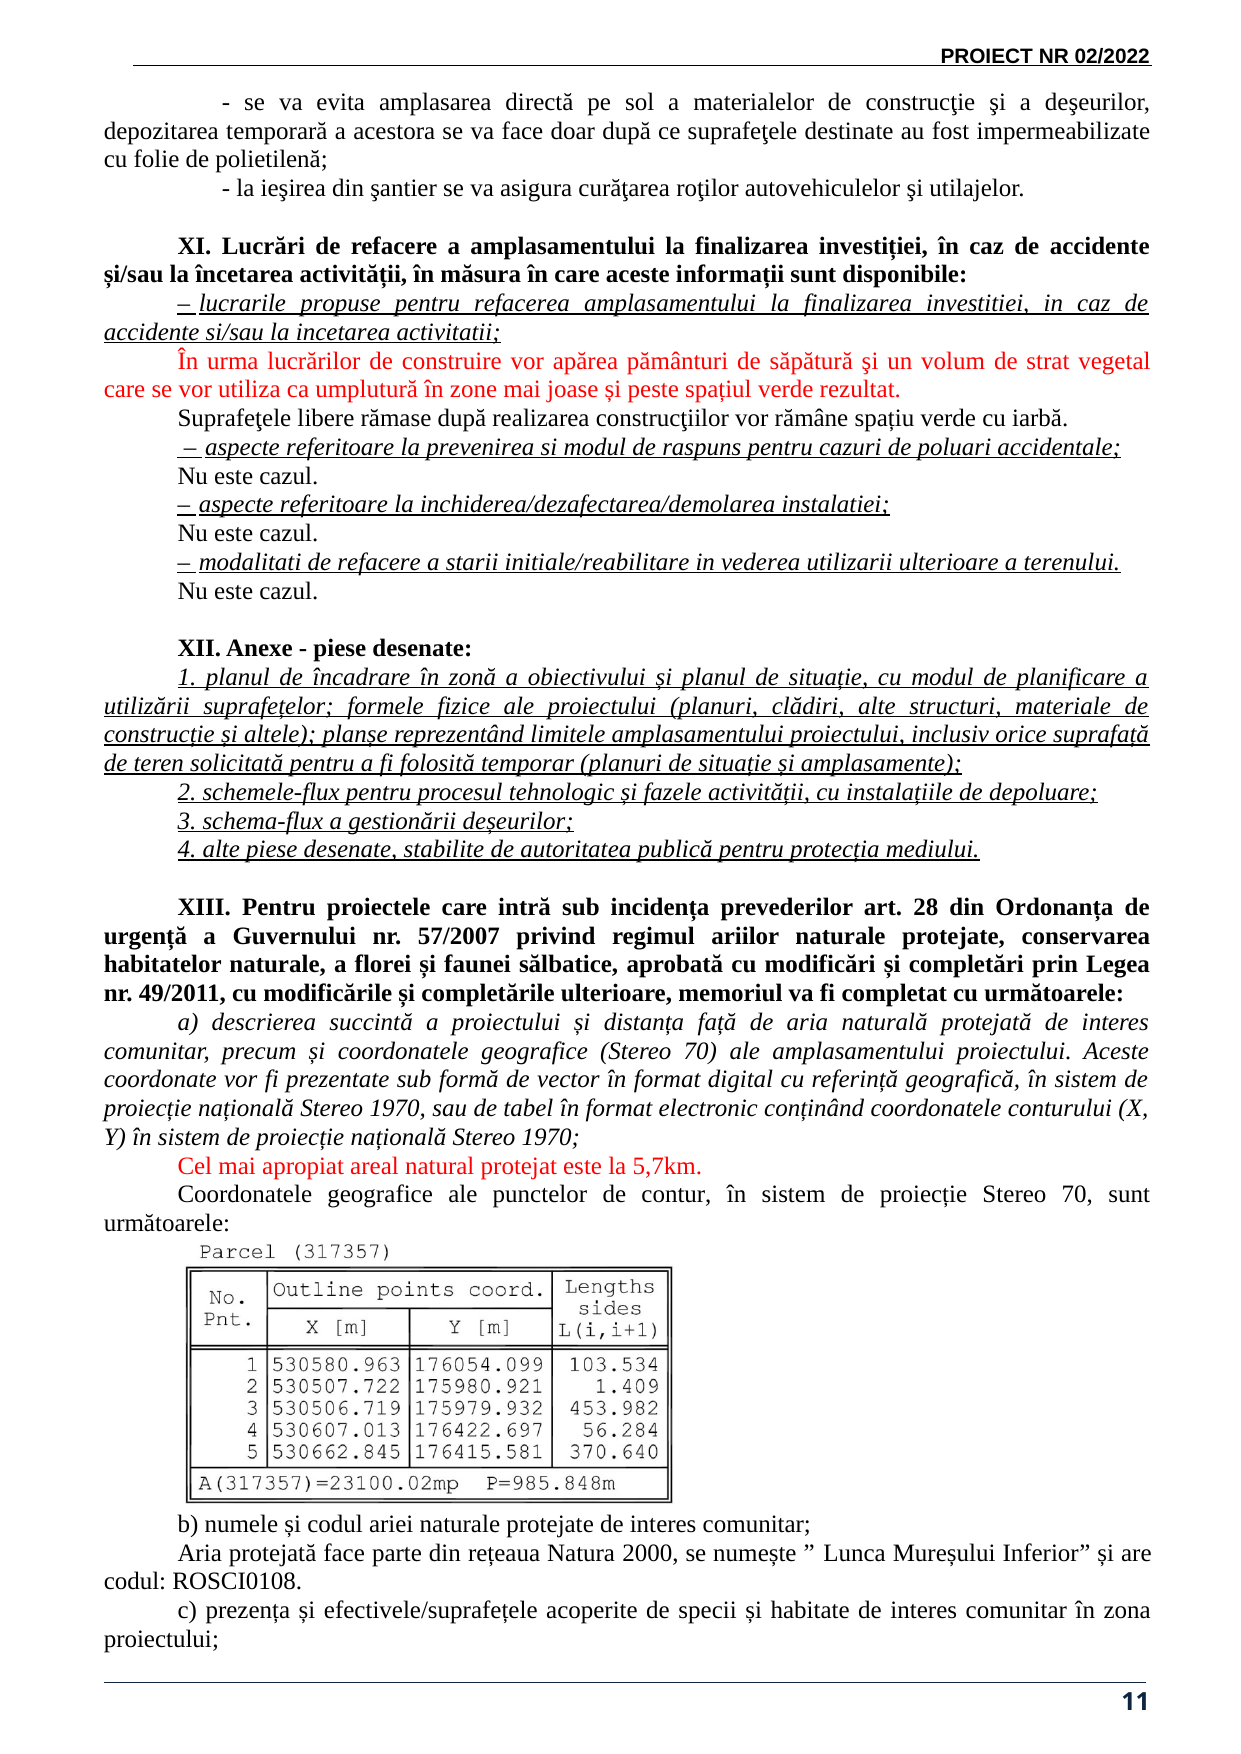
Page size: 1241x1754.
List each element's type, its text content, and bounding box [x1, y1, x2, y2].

text b) numele și codul ariei naturale protejate de interes comunitar; [103, 1509, 1152, 1538]
text – modalitati de refacere a starii initiale/reabilitare in vederea utilizarii ulterioare a terenului. [103, 547, 1152, 576]
picture [177, 1237, 679, 1509]
text a) descrierea succintă a proiectului și distanța față de aria naturală protejată de interes comunitar, precum și coordonatele geografice (Stereo 70) ale amplasamentului proiectului. Aceste coordonate vor fi prezentate sub formă de vector în format digital cu referință geografică, în sistem de proiecție națională Stereo 1970, sau de tabel în format electronic conținând coordonatele conturului (X, Y) în sistem de proiecție națională Stereo 1970; [103, 1007, 1152, 1151]
text 4. alte piese desenate, stabilite de autoritatea publică pentru protecția mediului. [103, 834, 1152, 863]
text 3. schema-flux a gestionării deșeurilor; [103, 806, 1152, 834]
text Nu este cazul. [103, 518, 1152, 547]
text În urma lucrărilor de construire vor apărea pământuri de săpătură şi un volum de strat vegetal care se vor utiliza ca umplutură în zone mai joase și peste spațiul verde rezultat. [103, 346, 1152, 403]
text Nu este cazul. [103, 576, 1152, 604]
text 1. planul de încadrare în zonă a obiectivului și planul de situație, cu modul de planificare a utilizării suprafețelor; formele fizice ale proiectului (planuri, clădiri, alte structuri, materiale de construcție și altele); planșe reprezentând limitele amplasamentului proiectului, inclusiv orice suprafață de teren solicitată pentru a fi folosită temporar (planuri de situație și amplasamente); [103, 662, 1152, 777]
text Coordonatele geografice ale punctelor de contur, în sistem de proiecție Stereo 70, sunt următoarele: [103, 1179, 1152, 1237]
text XII. Anexe - piese desenate: [103, 633, 1152, 662]
text XI. Lucrări de refacere a amplasamentului la finalizarea investiției, în caz de accidente și/sau la încetarea activității, în măsura în care aceste informații sunt disponibile: [103, 231, 1152, 288]
text Cel mai apropiat areal natural protejat este la 5,7km. [103, 1151, 1152, 1179]
text Suprafeţele libere rămase după realizarea construcţiilor vor rămâne spațiu verde cu iarbă. [103, 403, 1152, 432]
text – lucrarile propuse pentru refacerea amplasamentului la finalizarea investitiei, in caz de accidente si/sau la incetarea activitatii; [103, 288, 1152, 346]
text Aria protejată face parte din rețeaua Natura 2000, se numește ” Lunca Mureșului Inferior” și are codul: ROSCI0108. [103, 1538, 1152, 1595]
text c) prezența și efectivele/suprafețele acoperite de specii și habitate de interes comunitar în zona proiectului; [103, 1595, 1152, 1653]
text – aspecte referitoare la prevenirea si modul de raspuns pentru cazuri de poluari accidentale; [103, 432, 1152, 461]
text Nu este cazul. [103, 461, 1152, 489]
text - se va evita amplasarea directă pe sol a materialelor de construcţie şi a deşeurilor, depozitarea temporară a acestora se va face doar după ce suprafeţele destinate au fost impermeabilizate cu folie de polietilenă; [103, 87, 1152, 173]
text 2. schemele-flux pentru procesul tehnologic și fazele activității, cu instalațiile de depoluare; [103, 777, 1152, 806]
text - la ieşirea din şantier se va asigura curăţarea roţilor autovehiculelor şi utilajelor. [103, 173, 1152, 202]
text – aspecte referitoare la inchiderea/dezafectarea/demolarea instalatiei; [103, 489, 1152, 518]
text XIII. Pentru proiectele care intră sub incidența prevederilor art. 28 din Ordonanța de urgență a Guvernului nr. 57/2007 privind regimul ariilor naturale protejate, conservarea habitatelor naturale, a florei și faunei sălbatice, aprobată cu modificări și completări prin Legea nr. 49/2011, cu modificările și completările ulterioare, memoriul va fi completat cu următoarele: [103, 892, 1152, 1007]
